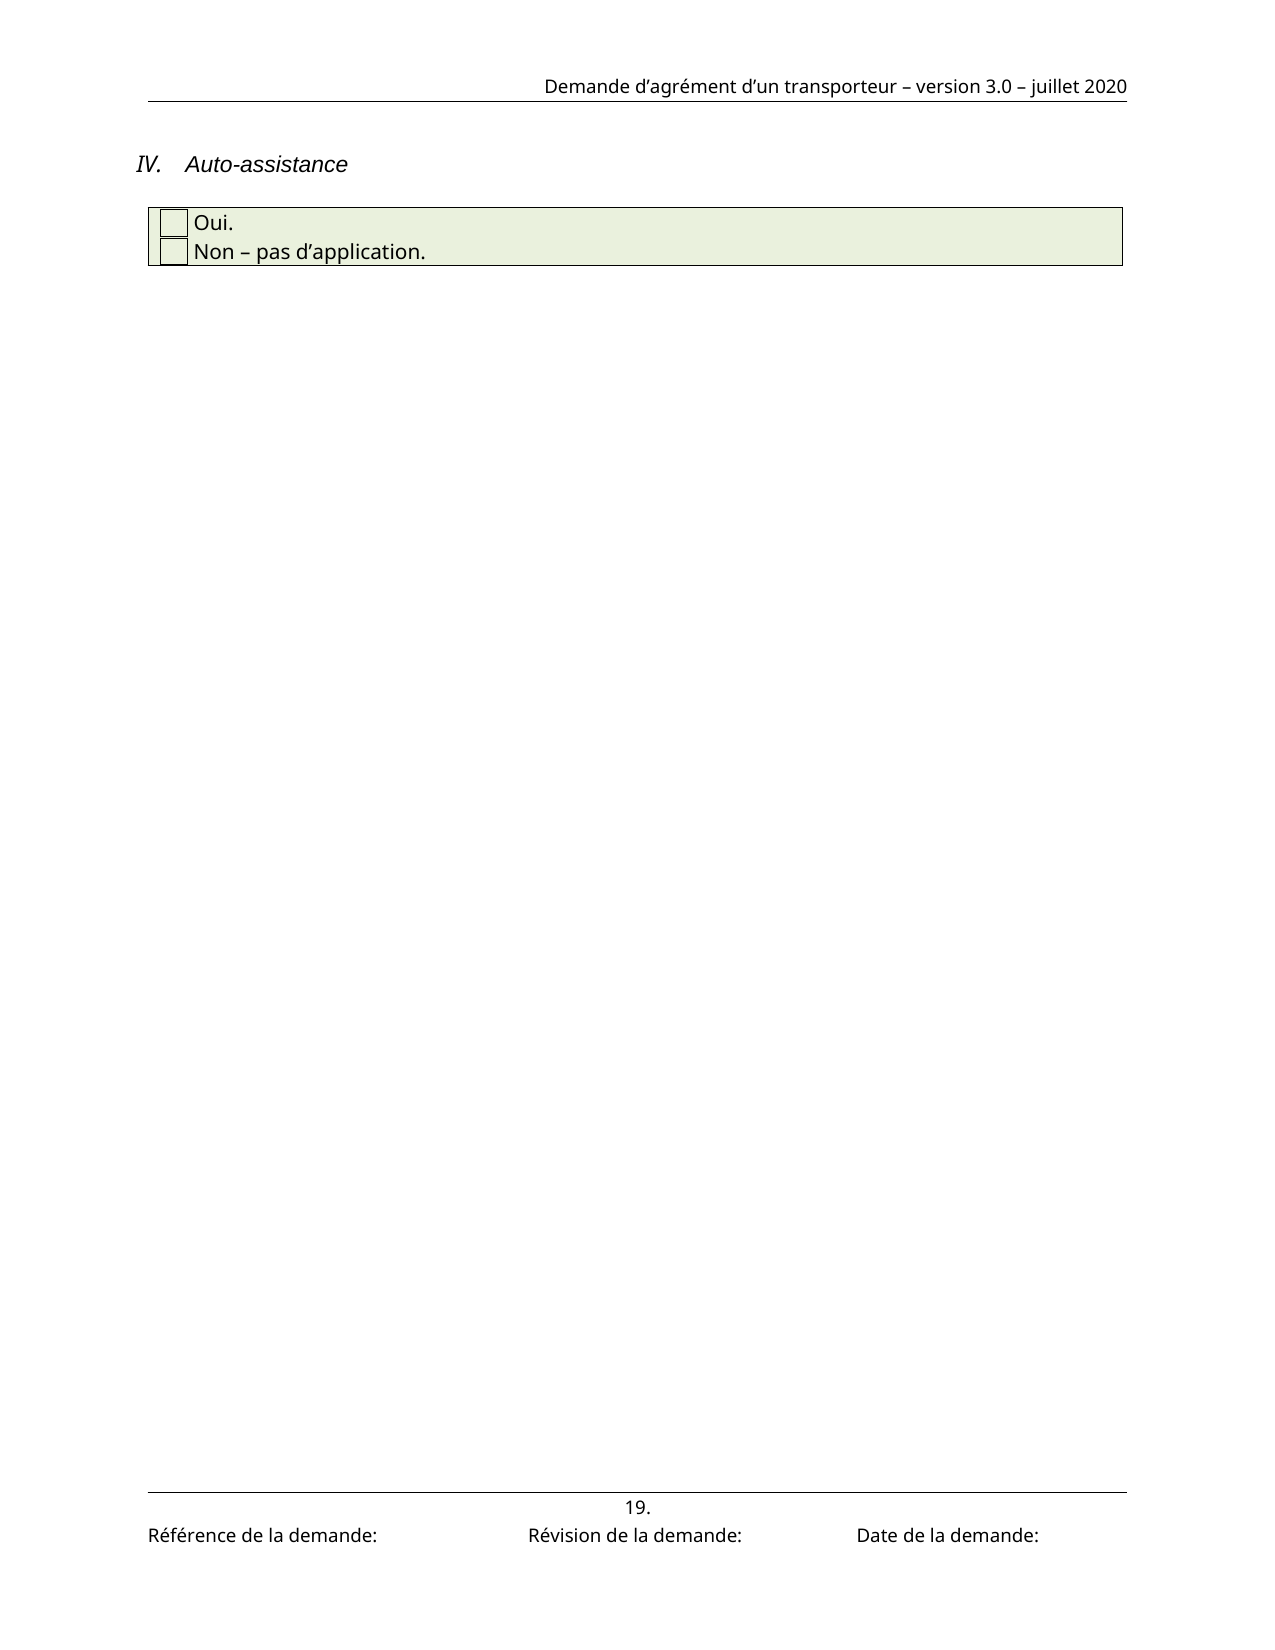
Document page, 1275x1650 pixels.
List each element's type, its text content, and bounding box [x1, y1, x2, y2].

list Auto-assistance [162, 148, 1127, 179]
table_header Oui. Non – pas d’application. [149, 208, 1122, 265]
